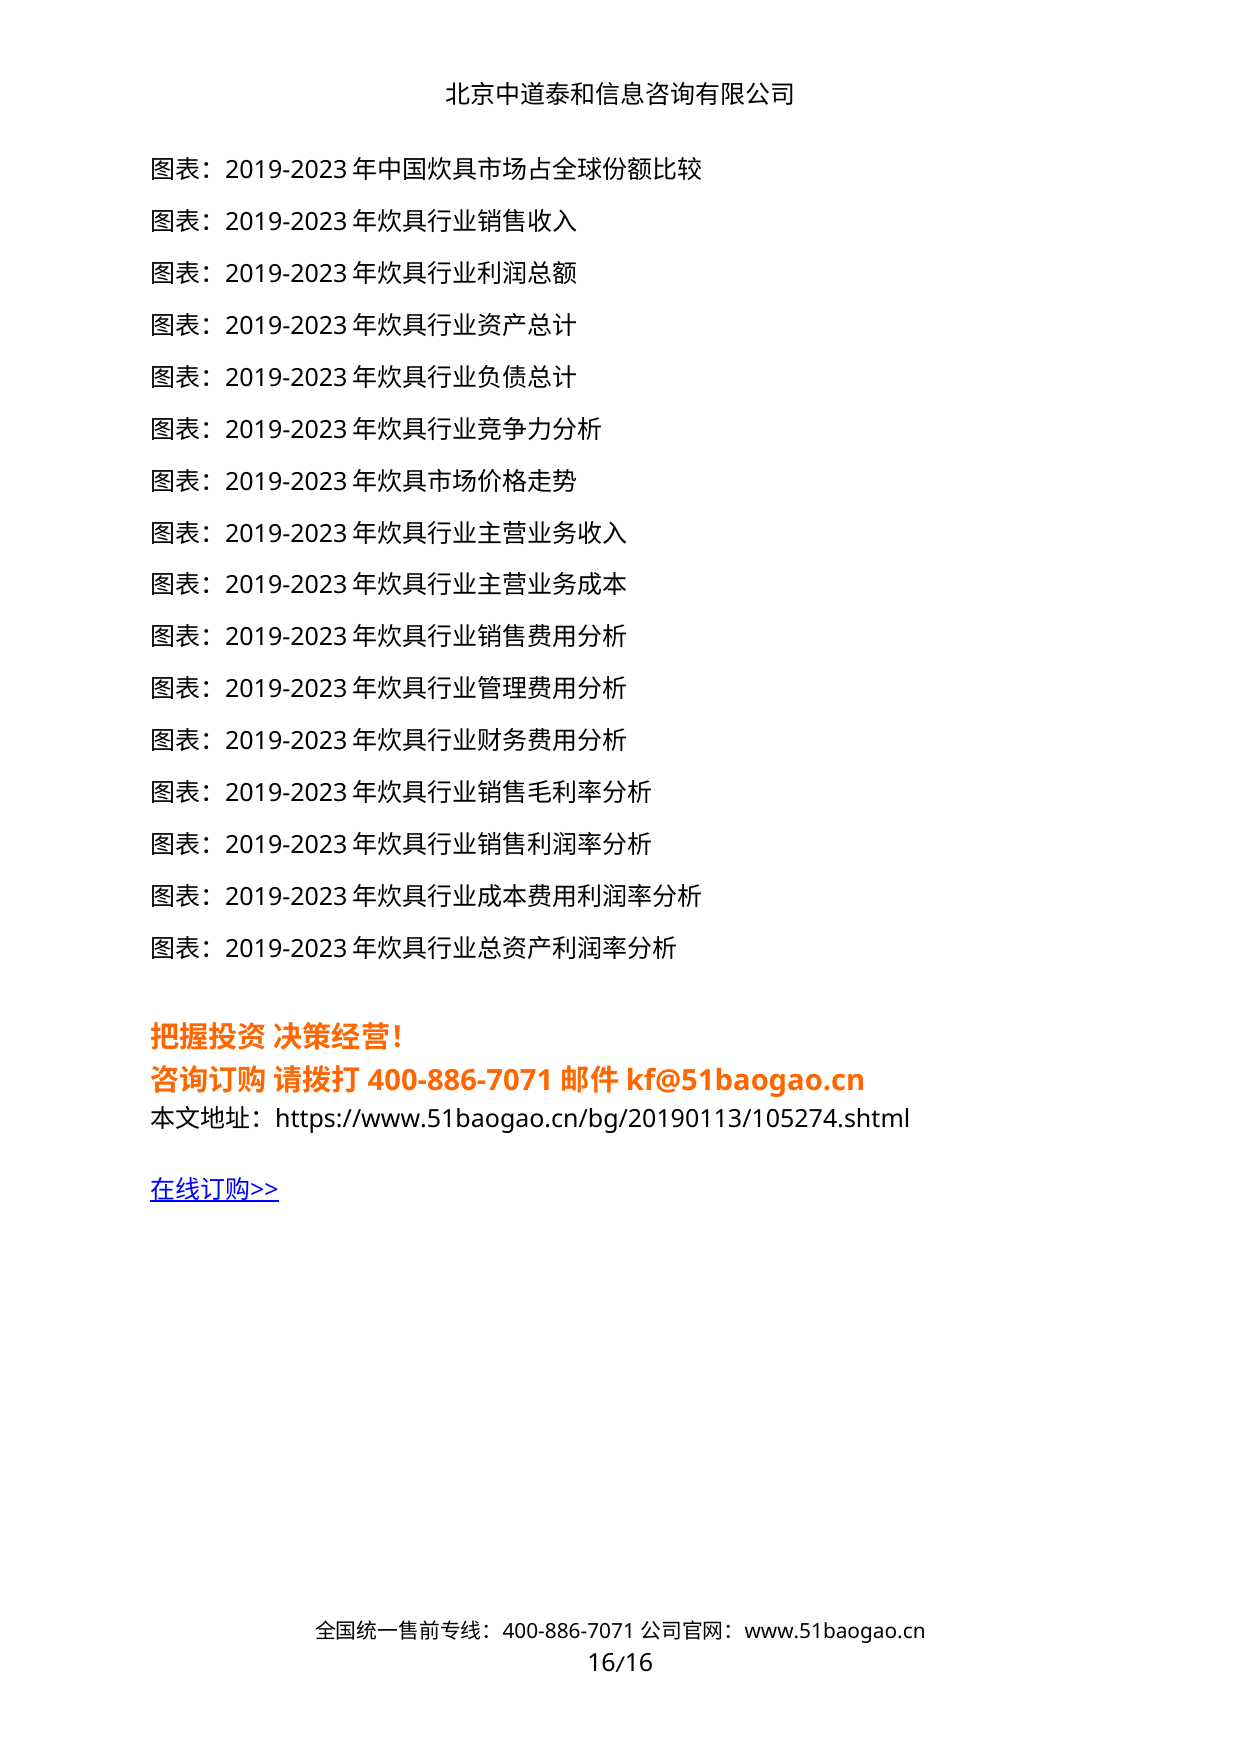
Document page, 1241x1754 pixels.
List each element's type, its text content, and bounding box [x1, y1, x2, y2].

text 图表：2019-2023年炊具行业竞争力分析 [150, 409, 1090, 446]
text 图表：2019-2023年炊具行业总资产利润率分析 [150, 928, 1090, 964]
text 图表：2019-2023年炊具行业管理费用分析 [150, 669, 1090, 705]
text 图表：2019-2023年炊具行业负债总计 [150, 357, 1090, 394]
text 图表：2019-2023年炊具行业资产总计 [150, 306, 1090, 342]
text 图表：2019-2023年炊具行业销售收入 [150, 202, 1090, 238]
text 图表：2019-2023年炊具行业主营业务成本 [150, 565, 1090, 601]
text 把握投资 决策经营！咨询订购 请拨打 400-886-7071 邮件 kf@51baogao.cn本文地址：https://www.51baogao.cn/bg/20190113/105274.shtml [150, 980, 1090, 1135]
text 图表：2019-2023年炊具行业成本费用利润率分析 [150, 876, 1090, 912]
text 图表：2019-2023年炊具行业销售毛利率分析 [150, 772, 1090, 809]
text 图表：2019-2023年炊具行业销售费用分析 [150, 617, 1090, 653]
text 图表：2019-2023年炊具市场价格走势 [150, 461, 1090, 497]
text 图表：2019-2023年炊具行业财务费用分析 [150, 721, 1090, 757]
text 图表：2019-2023年炊具行业主营业务收入 [150, 513, 1090, 549]
text 图表：2019-2023年中国炊具市场占全球份额比较 [150, 150, 1090, 186]
text 在线订购>> [150, 1135, 1090, 1205]
text 图表：2019-2023年炊具行业销售利润率分析 [150, 824, 1090, 861]
text 图表：2019-2023年炊具行业利润总额 [150, 254, 1090, 290]
